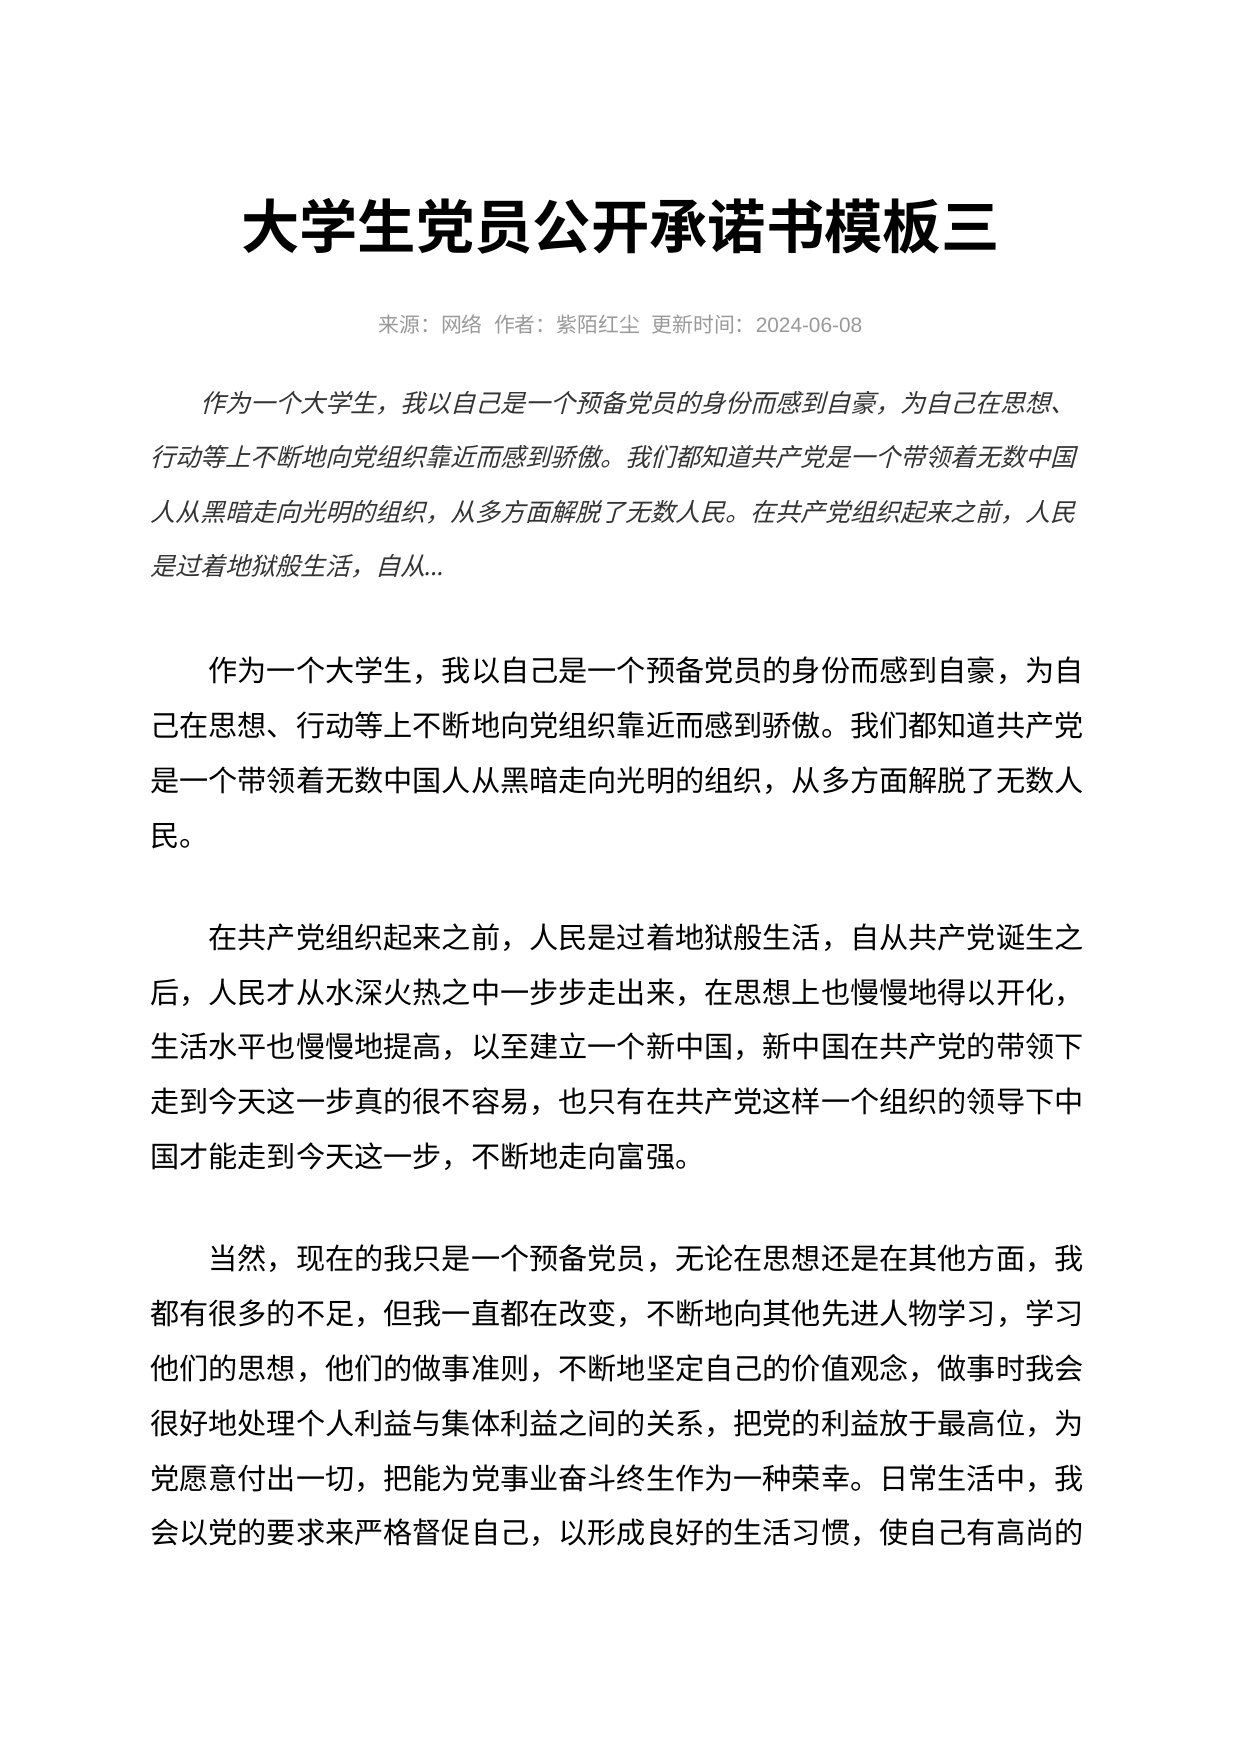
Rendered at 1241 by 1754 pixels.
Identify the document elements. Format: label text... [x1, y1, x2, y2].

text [150, 1236, 1090, 1552]
text 作为一个大学生，我以自己是一个预备党员的身份而感到自豪，为自己在思想、行动等上不断地向党组织靠近而感到骄傲。我们都知道共产党是一个带领着无数中国人从黑暗走向光明的组织，从多方面解脱了无数人民。 [150, 648, 1090, 855]
text 在共产党组织起来之前，人民是过着地狱般生活，自从共产党诞生之后，人民才从水深火热之中一步步走出来，在思想上也慢慢地得以开化，生活水平也慢慢地提高，以至建立一个新中国，新中国在共产党的带领下走到今天这一步真的很不容易，也只有在共产党这样一个组织的领导下中国才能走到今天这一步，不断地走向富强。 [150, 914, 1090, 1176]
text 作为一个大学生，我以自己是一个预备党员的身份而感到自豪，为自己在思想、行动等上不断地向党组织靠近而感到骄傲。我们都知道共产党是一个带领着无数中国人从黑暗走向光明的组织，从多方面解脱了无数人民。在共产党组织起来之前，人民是过着地狱般生活，自从... [150, 383, 1090, 583]
text 来源：网络 作者：紫陌红尘 更新时间：2024-06-08 [150, 313, 1090, 337]
subtitle 大学生党员公开承诺书模板三 [150, 181, 1090, 266]
